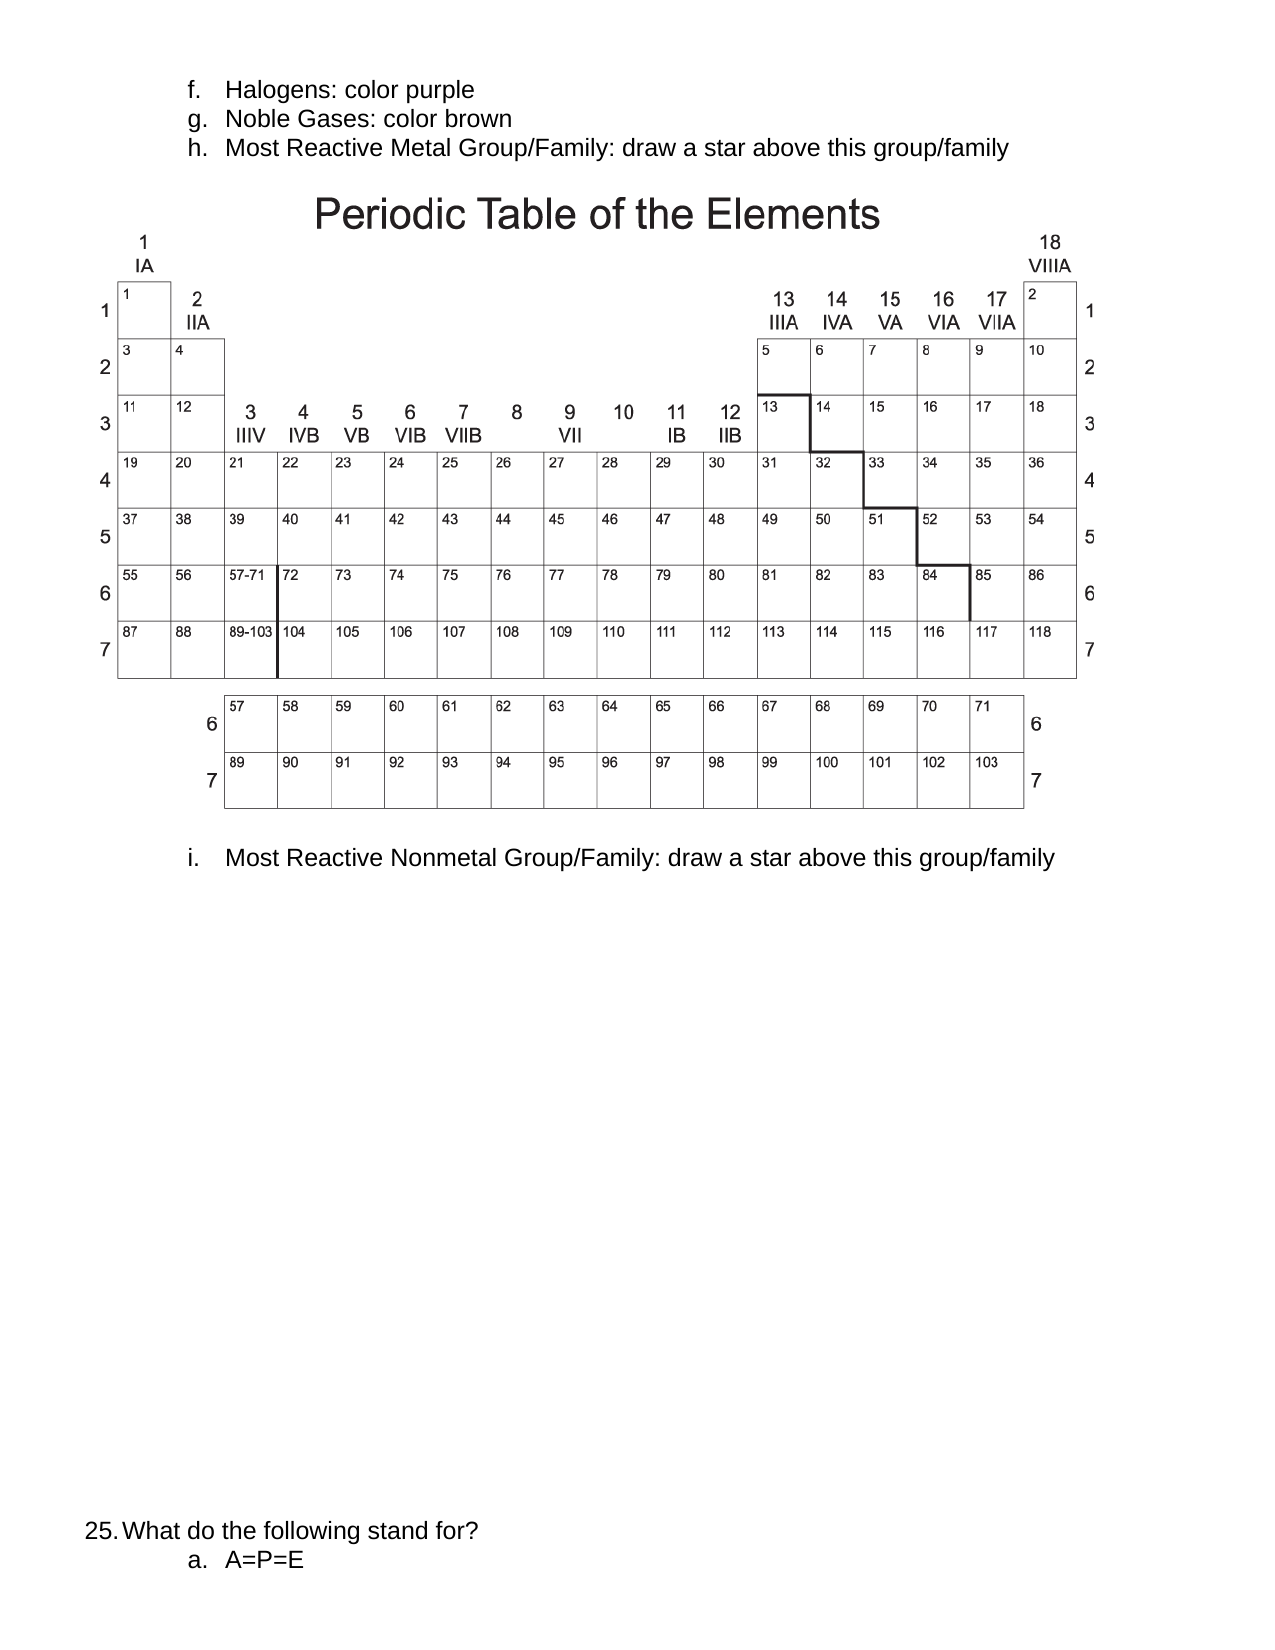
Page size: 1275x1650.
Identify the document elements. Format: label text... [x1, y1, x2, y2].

list Most Reactive Metal Group/Family: draw a star above this group/family [187, 132, 1200, 161]
picture [100, 197, 1094, 825]
list What do the following stand for? [84, 1516, 1200, 1545]
list Halogens: color purple [187, 75, 1200, 104]
list Noble Gases: color brown [187, 104, 1200, 132]
list A=P=E [187, 1545, 1200, 1574]
